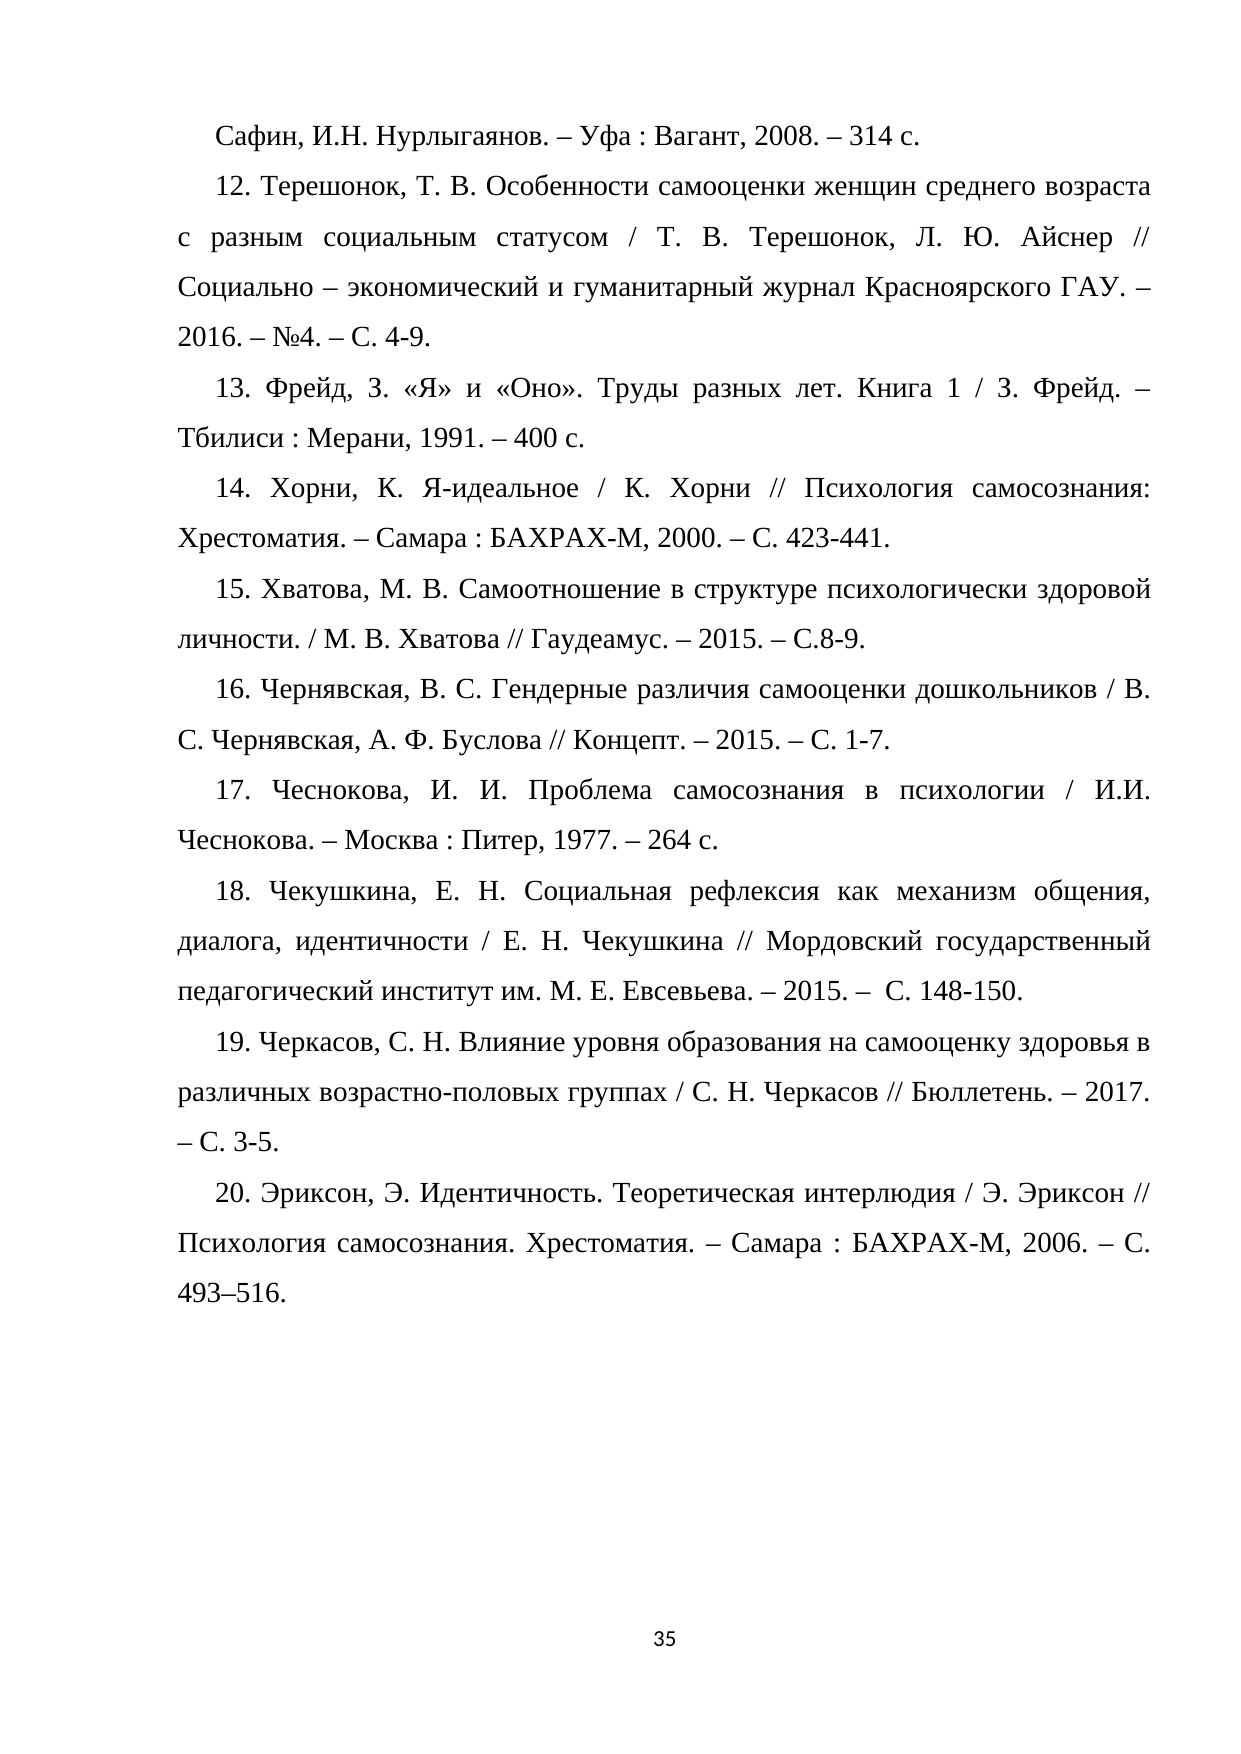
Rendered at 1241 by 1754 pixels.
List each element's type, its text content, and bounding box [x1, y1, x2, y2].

text 16. Чернявская, В. С. Гендерные различия самооценки дошкольников / В. С. Чернявская, А. Ф. Буслова // Концепт. – 2015. – С. 1-7. [177, 672, 1152, 755]
text 12. Терешонок, Т. В. Особенности самооценки женщин среднего возраста с разным социальным статусом / Т. В. Терешонок, Л. Ю. Айснер // Социально – экономический и гуманитарный журнал Красноярского ГАУ. – 2016. – №4. – С. 4-9. [177, 168, 1152, 353]
text 20. Эриксон, Э. Идентичность. Теоретическая интерлюдия / Э. Эриксон // Психология самосознания. Хрестоматия. – Самара : БАХРАХ-М, 2006. – С. 493–516. [177, 1175, 1152, 1309]
text Сафин, И.Н. Нурлыгаянов. – Уфа : Вагант, 2008. – 314 с. [177, 118, 1152, 152]
text 15. Хватова, М. В. Самоотношение в структуре психологически здоровой личности. / М. В. Хватова // Гаудеамус. – 2015. – С.8-9. [177, 571, 1152, 655]
text 18. Чекушкина, Е. Н. Социальная рефлексия как механизм общения, диалога, идентичности / Е. Н. Чекушкина // Мордовский государственный педагогический институт им. М. Е. Евсевьева. – 2015. – С. 148-150. [177, 873, 1152, 1007]
text 19. Черкасов, С. Н. Влияние уровня образования на самооценку здоровья в различных возрастно-половых группах / С. Н. Черкасов // Бюллетень. – 2017. – С. 3-5. [177, 1024, 1152, 1158]
text 14. Хорни, К. Я-идеальное / К. Хорни // Психология самосознания: Хрестоматия. – Самара : БАХРАХ-М, 2000. – С. 423-441. [177, 470, 1152, 554]
text 17. Чеснокова, И. И. Проблема самосознания в психологии / И.И. Чеснокова. – Москва : Питер, 1977. – 264 с. [177, 772, 1152, 856]
text 13. Фрейд, З. «Я» и «Оно». Труды разных лет. Книга 1 / З. Фрейд. – Тбилиси : Мерани, 1991. – 400 с. [177, 370, 1152, 453]
